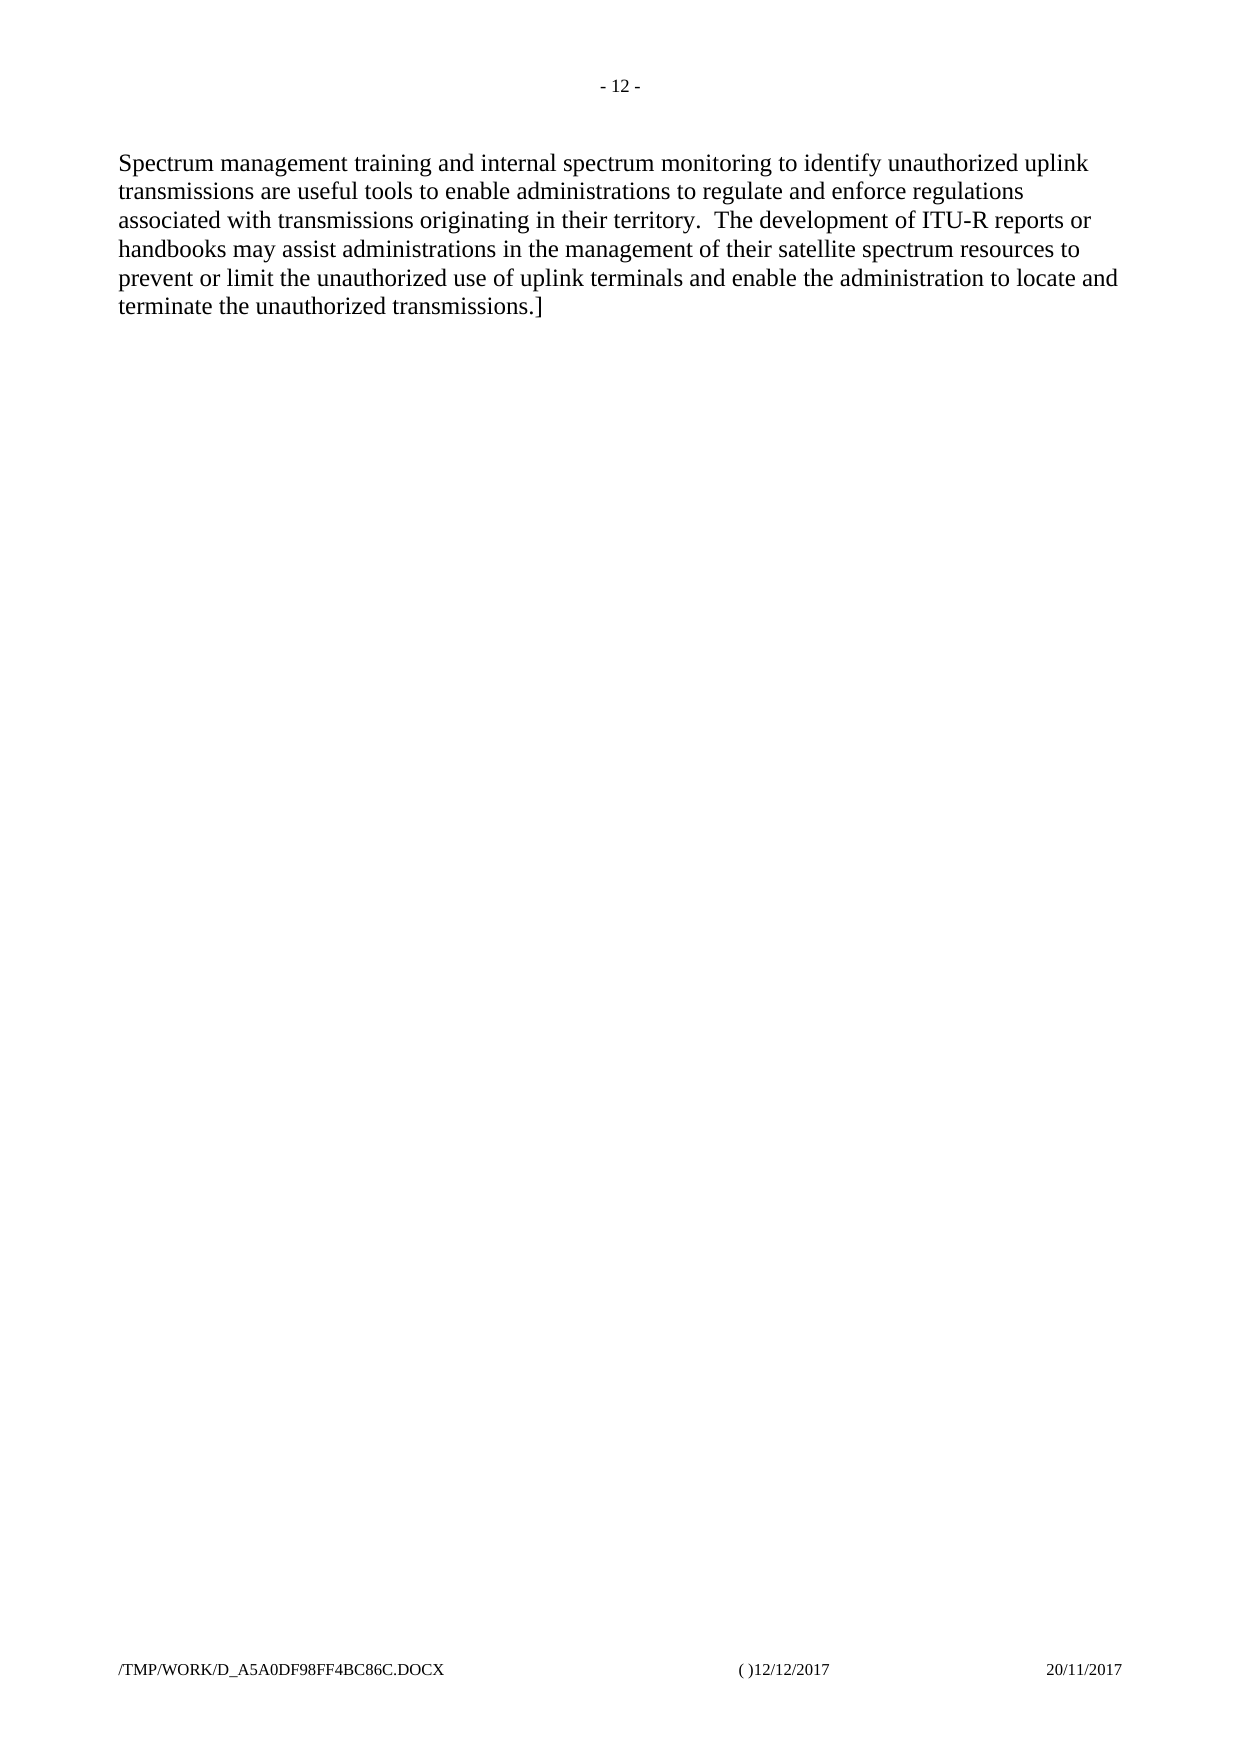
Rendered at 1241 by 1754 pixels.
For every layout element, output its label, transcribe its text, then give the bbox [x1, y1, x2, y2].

text Spectrum management training and internal spectrum monitoring to identify unauthorized uplink transmissions are useful tools to enable administrations to regulate and enforce regulations associated with transmissions originating in their territory. The development of ITU-R reports or handbooks may assist administrations in the management of their satellite spectrum resources to prevent or limit the unauthorized use of uplink terminals and enable the administration to locate and terminate the unauthorized transmissions.] [118, 148, 1122, 320]
